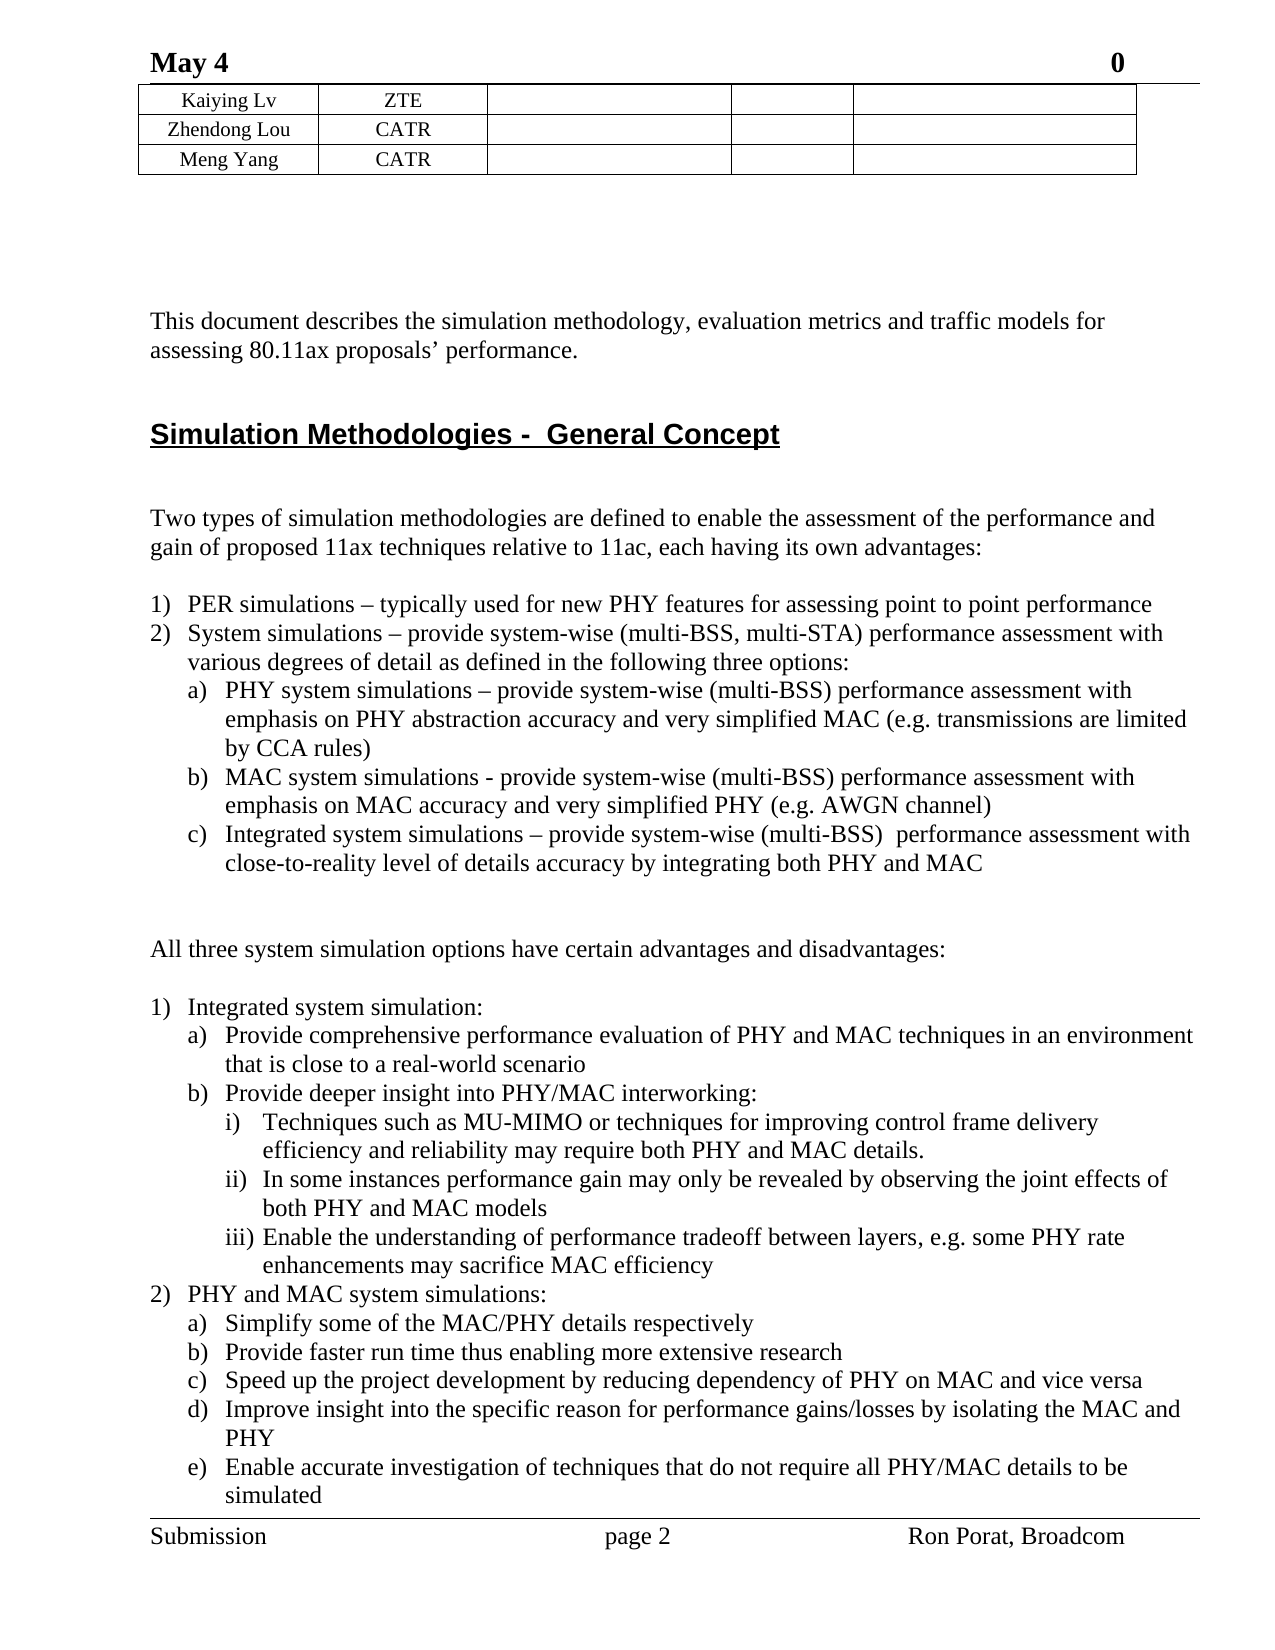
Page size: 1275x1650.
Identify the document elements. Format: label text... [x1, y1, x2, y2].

list PHY and MAC system simulations: [150, 1279, 1200, 1308]
list Enable the understanding of performance tradeoff between layers, e.g. some PHY rate enhancements may sacrifice MAC efficiency [225, 1222, 1200, 1279]
table_cell ZTE [319, 85, 487, 114]
table_cell [732, 85, 853, 114]
table_cell [854, 115, 1136, 144]
list Provide deeper insight into PHY/MAC interworking: [187, 1078, 1200, 1107]
table_cell [854, 145, 1136, 174]
text Simulation Methodologies - General Concept [150, 417, 1200, 450]
table_cell [488, 145, 731, 174]
list Integrated system simulation: [150, 992, 1200, 1020]
table_cell CATR [319, 145, 487, 174]
text All three system simulation options have certain advantages and disadvantages: [150, 934, 1200, 963]
list Integrated system simulations – provide system-wise (multi-BSS) performance assessment with close-to-reality level of details accuracy by integrating both PHY and MAC [187, 819, 1200, 877]
list In some instances performance gain may only be revealed by observing the joint effects of both PHY and MAC models [225, 1164, 1200, 1222]
table_cell Zhendong Lou [139, 115, 318, 144]
list Simplify some of the MAC/PHY details respectively [187, 1308, 1200, 1337]
list Techniques such as MU-MIMO or techniques for improving control frame delivery efficiency and reliability may require both PHY and MAC details. [225, 1107, 1200, 1164]
table_cell [732, 115, 853, 144]
list Enable accurate investigation of techniques that do not require all PHY/MAC details to be simulated [187, 1452, 1200, 1509]
list PHY system simulations – provide system-wise (multi-BSS) performance assessment with emphasis on PHY abstraction accuracy and very simplified MAC (e.g. transmissions are limited by CCA rules) [187, 675, 1200, 762]
list MAC system simulations - provide system-wise (multi-BSS) performance assessment with emphasis on MAC accuracy and very simplified PHY (e.g. AWGN channel) [187, 762, 1200, 819]
table_cell CATR [319, 115, 487, 144]
table_cell [488, 85, 731, 114]
table_cell [854, 85, 1136, 114]
table_cell Kaiying Lv [139, 85, 318, 114]
list PER simulations – typically used for new PHY features for assessing point to point performance [150, 589, 1200, 618]
list Improve insight into the specific reason for performance gains/losses by isolating the MAC and PHY [187, 1394, 1200, 1452]
text Two types of simulation methodologies are defined to enable the assessment of the performance and gain of proposed 11ax techniques relative to 11ac, each having its own advantages: [150, 503, 1200, 560]
list Provide comprehensive performance evaluation of PHY and MAC techniques in an environment that is close to a real-world scenario [187, 1020, 1200, 1078]
text This document describes the simulation methodology, evaluation metrics and traffic models for assessing 80.11ax proposals’ performance. [150, 306, 1200, 364]
table_cell [488, 115, 731, 144]
list Provide faster run time thus enabling more extensive research [187, 1337, 1200, 1365]
list System simulations – provide system-wise (multi-BSS, multi-STA) performance assessment with various degrees of detail as defined in the following three options: [150, 618, 1200, 675]
list Speed up the project development by reducing dependency of PHY on MAC and vice versa [187, 1365, 1200, 1394]
table_cell [732, 145, 853, 174]
table_cell Meng Yang [139, 145, 318, 174]
